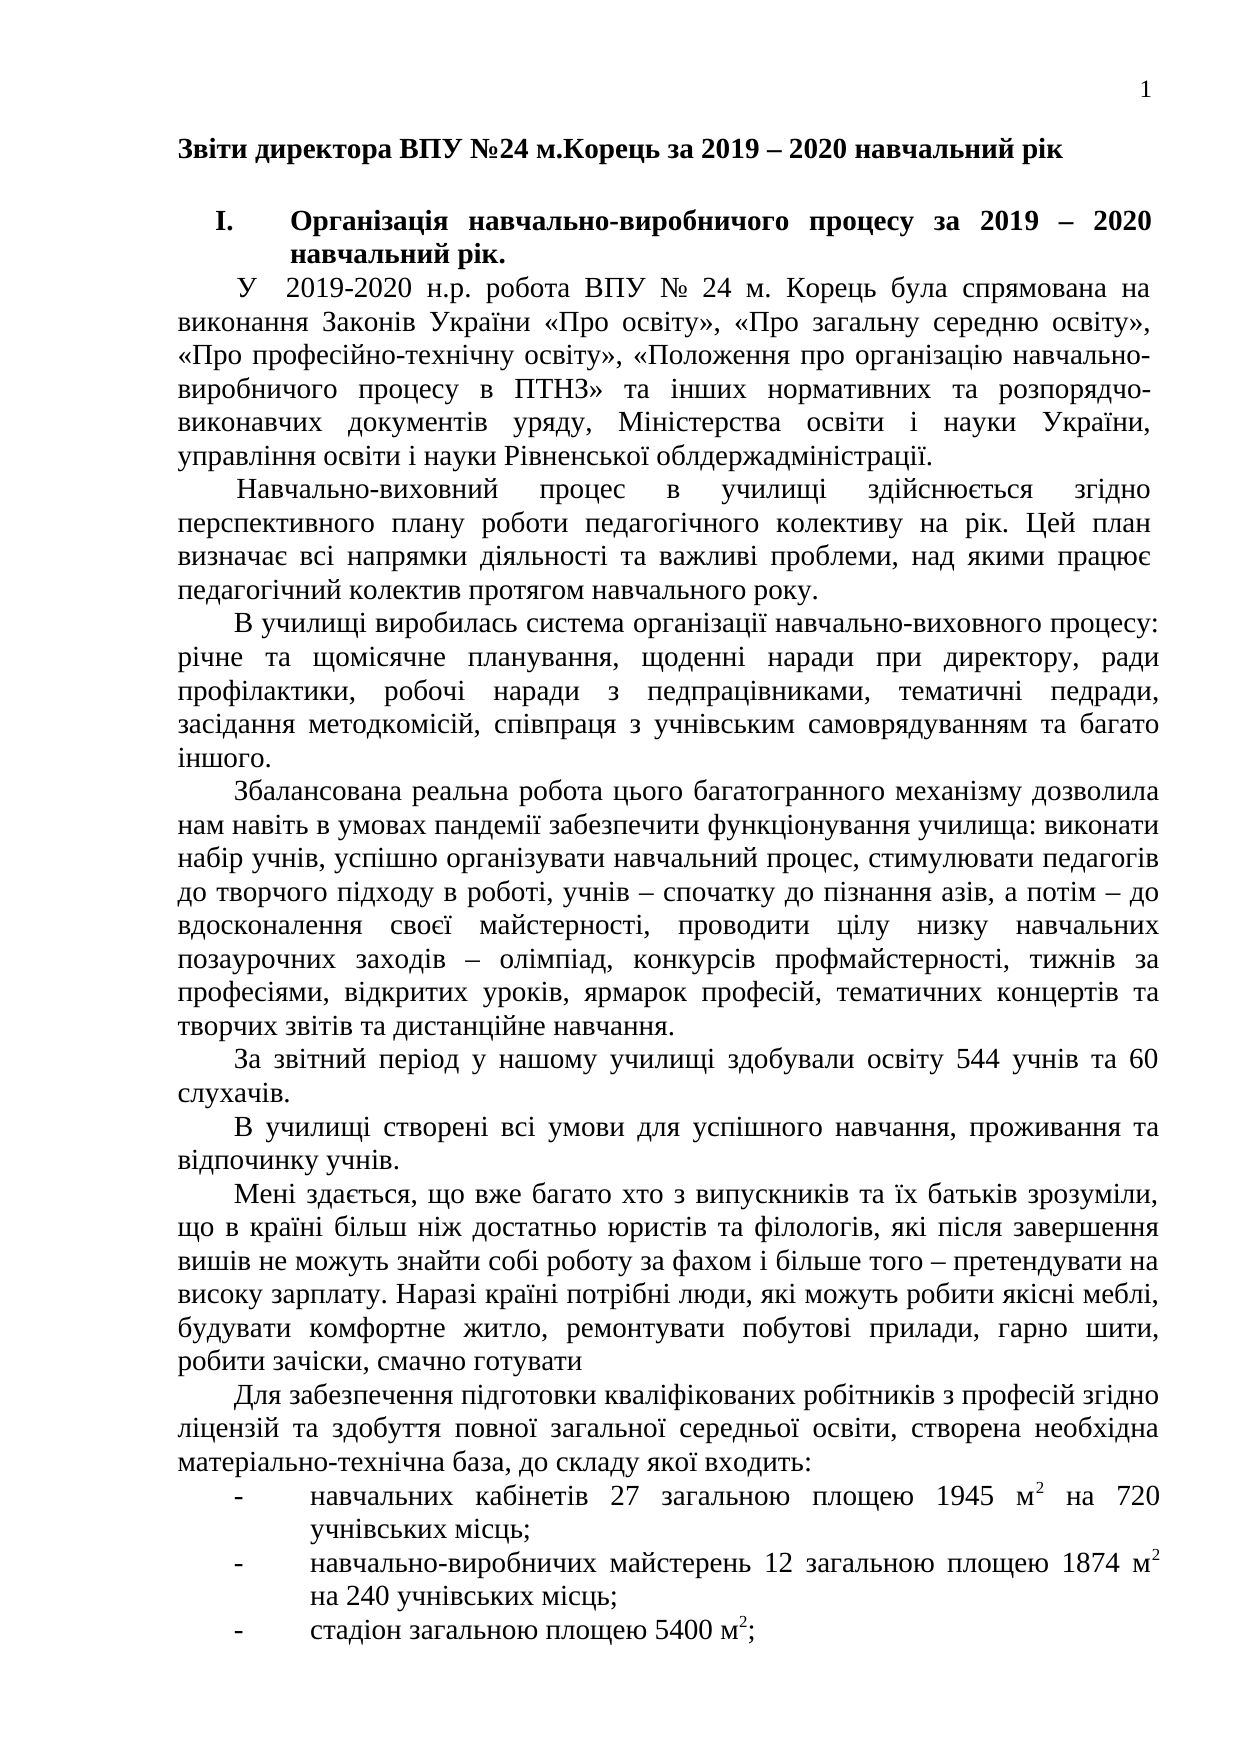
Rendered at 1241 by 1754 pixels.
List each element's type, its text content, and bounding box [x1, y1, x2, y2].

list стадіон загальною площею 5400 м2; [233, 1612, 1160, 1645]
text Збалансована реальна робота цього багатогранного механізму дозволила нам навіть в умовах пандемії забезпечити функціонування училища: виконати набір учнів, успішно організувати навчальний процес, стимулювати педагогів до творчого підходу в роботі, учнів – спочатку до пізнання азів, а потім – до вдосконалення своєї майстерності, проводити цілу низку навчальних позаурочних заходів – олімпіад, конкурсів профмайстерності, тижнів за професіями, відкритих уроків, ярмарок професій, тематичних концертів та творчих звітів та дистанційне навчання. [177, 773, 1160, 1042]
text В училищі створені всі умови для успішного навчання, проживання та відпочинку учнів. [177, 1109, 1160, 1176]
list навчально-виробничих майстерень 12 загальною площею 1874 м2 на 240 учнівських місць; [233, 1545, 1160, 1612]
text За звітний період у нашому училищі здобували освіту 544 учнів та 60 слухачів. [177, 1042, 1160, 1109]
text В училищі виробилась система організації навчально-виховного процесу: річне та щомісячне планування, щоденні наради при директору, ради профілактики, робочі наради з педпрацівниками, тематичні педради, засідання методкомісій, співпраця з учнівським самоврядуванням та багато іншого. [177, 606, 1160, 773]
text Навчально-виховний процес в училищі здійснюється згідно перспективного плану роботи педагогічного колективу на рік. Цей план визначає всі напрямки діяльності та важливі проблеми, над якими працює педагогічний колектив протягом навчального року. [177, 471, 1152, 606]
text Для забезпечення підготовки кваліфікованих робітників з професій згідно ліцензій та здобуття повної загальної середньої освіти, створена необхідна матеріально-технічна база, до складу якої входить: [177, 1377, 1160, 1478]
text У 2019-2020 н.р. робота ВПУ № 24 м. Корець була спрямована на виконання Законів України «Про освіту», «Про загальну середню освіту», «Про професійно-технічну освіту», «Положення про організацію навчально-виробничого процесу в ПТНЗ» та інших нормативних та розпорядчо-виконавчих документів уряду, Міністерства освіти і науки України, управління освіти і науки Рівненської облдержадміністрації. [177, 270, 1152, 471]
text Звіти директора ВПУ №24 м.Корець за 2019 – 2020 навчальний рік [177, 131, 1152, 165]
list Організація навчально-виробничого процесу за 2019 – 2020 навчальний рік. [215, 203, 1152, 270]
text Мені здається, що вже багато хто з випускників та їх батьків зрозуміли, що в країні більш ніж достатньо юристів та філологів, які після завершення вишів не можуть знайти собі роботу за фахом і більше того – претендувати на високу зарплату. Наразі країні потрібні люди, які можуть робити якісні меблі, будувати комфортне житло, ремонтувати побутові прилади, гарно шити, робити зачіски, смачно готувати [177, 1176, 1160, 1377]
list навчальних кабінетів 27 загальною площею 1945 м2 на 720 учнівських місць; [233, 1478, 1160, 1545]
